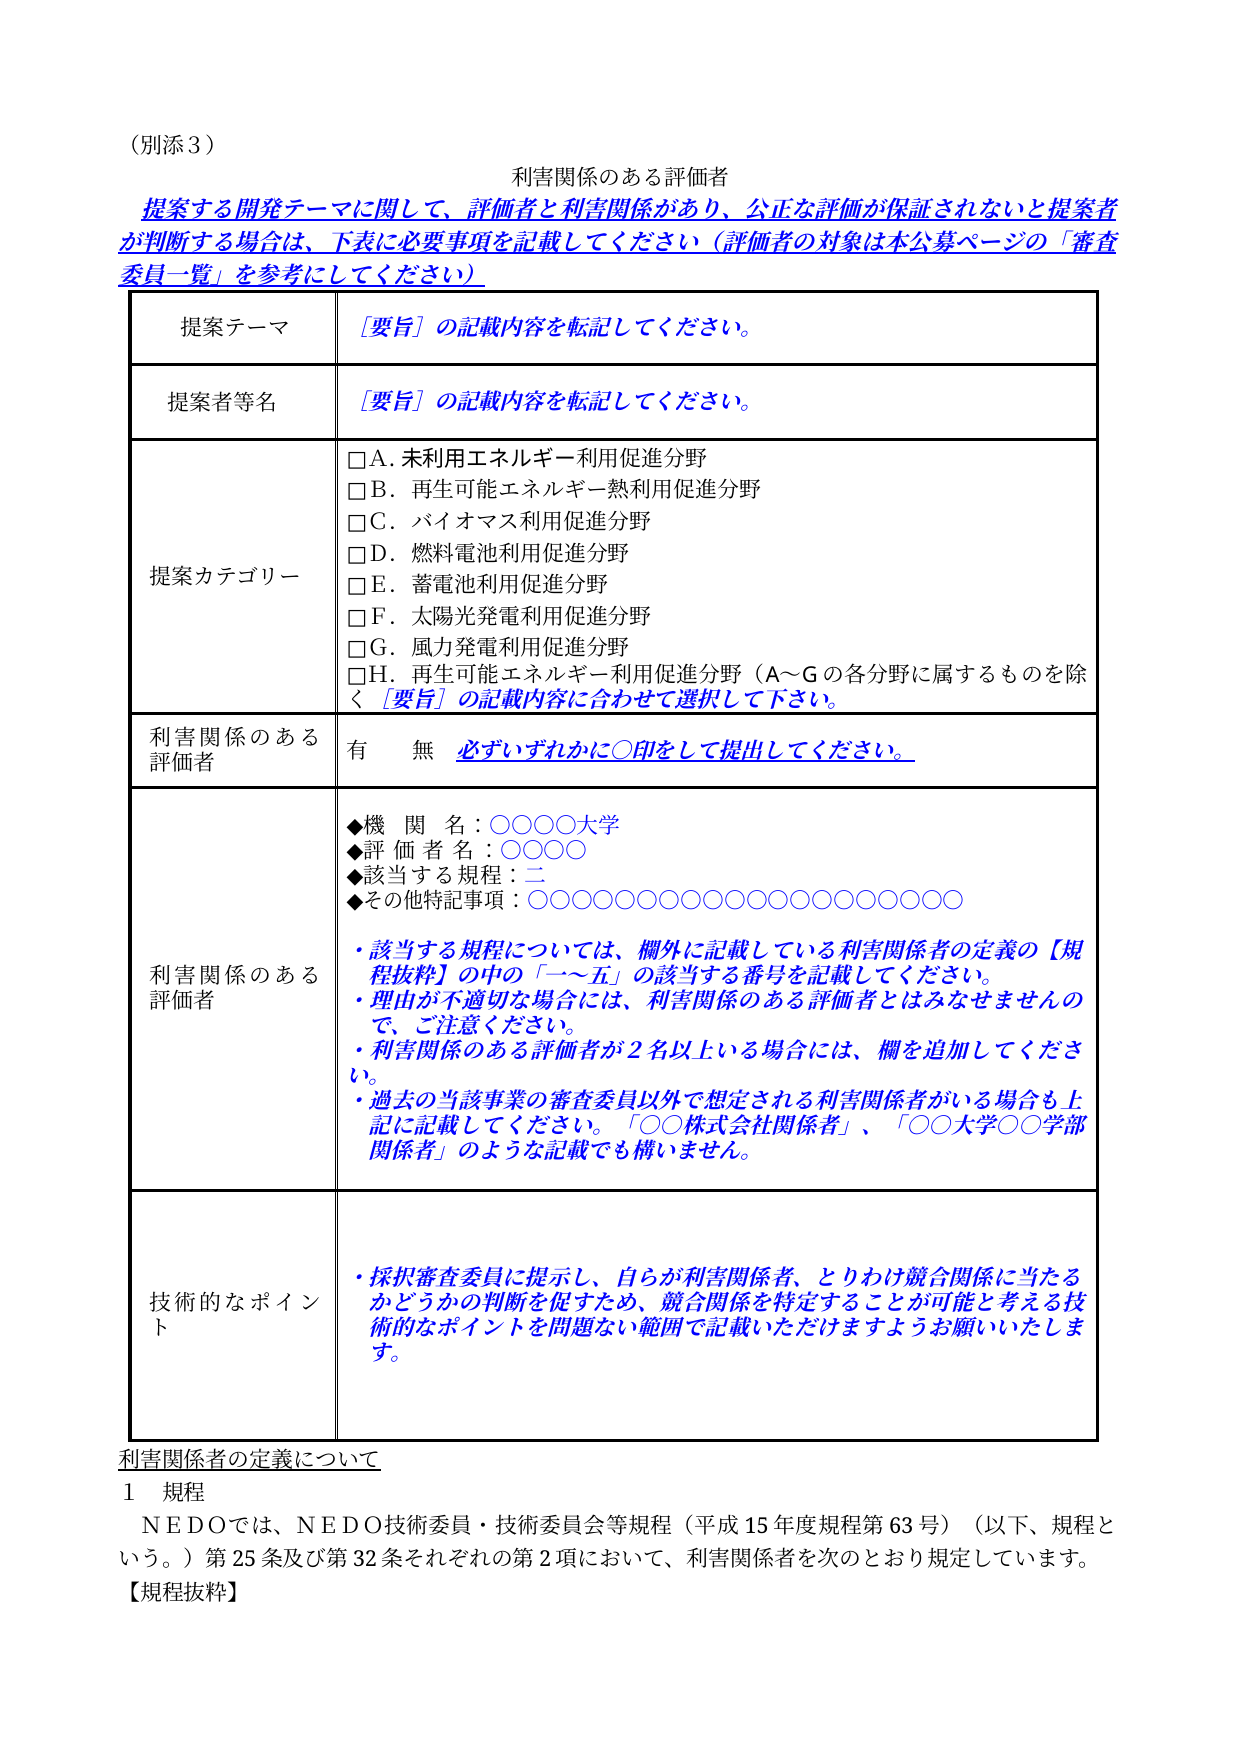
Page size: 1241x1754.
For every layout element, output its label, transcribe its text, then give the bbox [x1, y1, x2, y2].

text 提案する開発テーマに関して、評価者と利害関係があり、公正な評価が保証されないと提案者が判断する場合は、下表に必要事項を記載してください（評価者の対象は本公募ページの「審査委員一覧」を参考にしてください） [118, 191, 1122, 290]
table_header 提案テーマ [132, 293, 335, 363]
table_cell 有 無 必ずいずれかに○印をして提出してください。 [338, 715, 1096, 786]
table_cell □Ａ. 未利用エネルギー利用促進分野 □Ｂ．再生可能エネルギー熱利用促進分野 □Ｃ．バイオマス利用促進分野 □Ｄ．燃料電池利用促進分野 □Ｅ．蓄電池利用促進分野 □Ｆ．太陽光発電利用促進分野 □Ｇ．風力発電利用促進分野 □Ｈ．再生可能エネルギー利用促進分野（A～Gの各分野に属するものを除く［要旨］の記載内容に合わせて選択して下さい。 [338, 441, 1096, 712]
table_cell 提案カテゴリー [132, 441, 335, 712]
table_cell ［要旨］の記載内容を転記してください。 [338, 366, 1096, 438]
subtitle 利害関係のある評価者 [118, 160, 1122, 191]
table_header ［要旨］の記載内容を転記してください。 [338, 293, 1096, 363]
text 【規程抜粋】 [118, 1573, 1122, 1607]
table_cell ・採択審査委員に提示し、自らが利害関係者、とりわけ競合関係に当たるかどうかの判断を促すため、競合関係を特定することが可能と考える技術的なポイントを問題ない範囲で記載いただけますようお願いいたします。 [338, 1192, 1096, 1439]
table_cell 利害関係のある評価者 [132, 789, 335, 1189]
text 利害関係者の定義について [118, 1442, 1122, 1473]
table_cell 技術的なポイント [132, 1192, 335, 1439]
table_cell ◆機関名：○○○○大学 ◆評価者名：○○○○ ◆該当する規程：二 ◆その他特記事項：○○○○○○○○○○○○○○○○○○○○ ・該当する規程については、欄外に記載している利害関係者の定義の【規程抜粋】の中の「一～五」の該当する番号を記載してください。 ・理由が不適切な場合には、利害関係のある評価者とはみなせませんので、ご注意ください。 ・利害関係のある評価者が２名以上いる場合には、欄を追加してください。 ・過去の当該事業の審査委員以外で想定される利害関係者がいる場合も上記に記載してください。「○○株式会社関係者」、「○○大学○○学部関係者」のような記載でも構いません。 [338, 789, 1096, 1189]
text ＮＥＤＯでは、ＮＥＤＯ技術委員・技術委員会等規程（平成15年度規程第63号）（以下、規程という。）第25条及び第32条それぞれの第2項において、利害関係者を次のとおり規定しています。 [118, 1507, 1118, 1573]
text １ 規程 [118, 1473, 1118, 1507]
table_cell 提案者等名 [132, 366, 335, 438]
table_cell 利害関係のある評価者 [132, 715, 335, 786]
text （別添３） [118, 128, 1122, 160]
